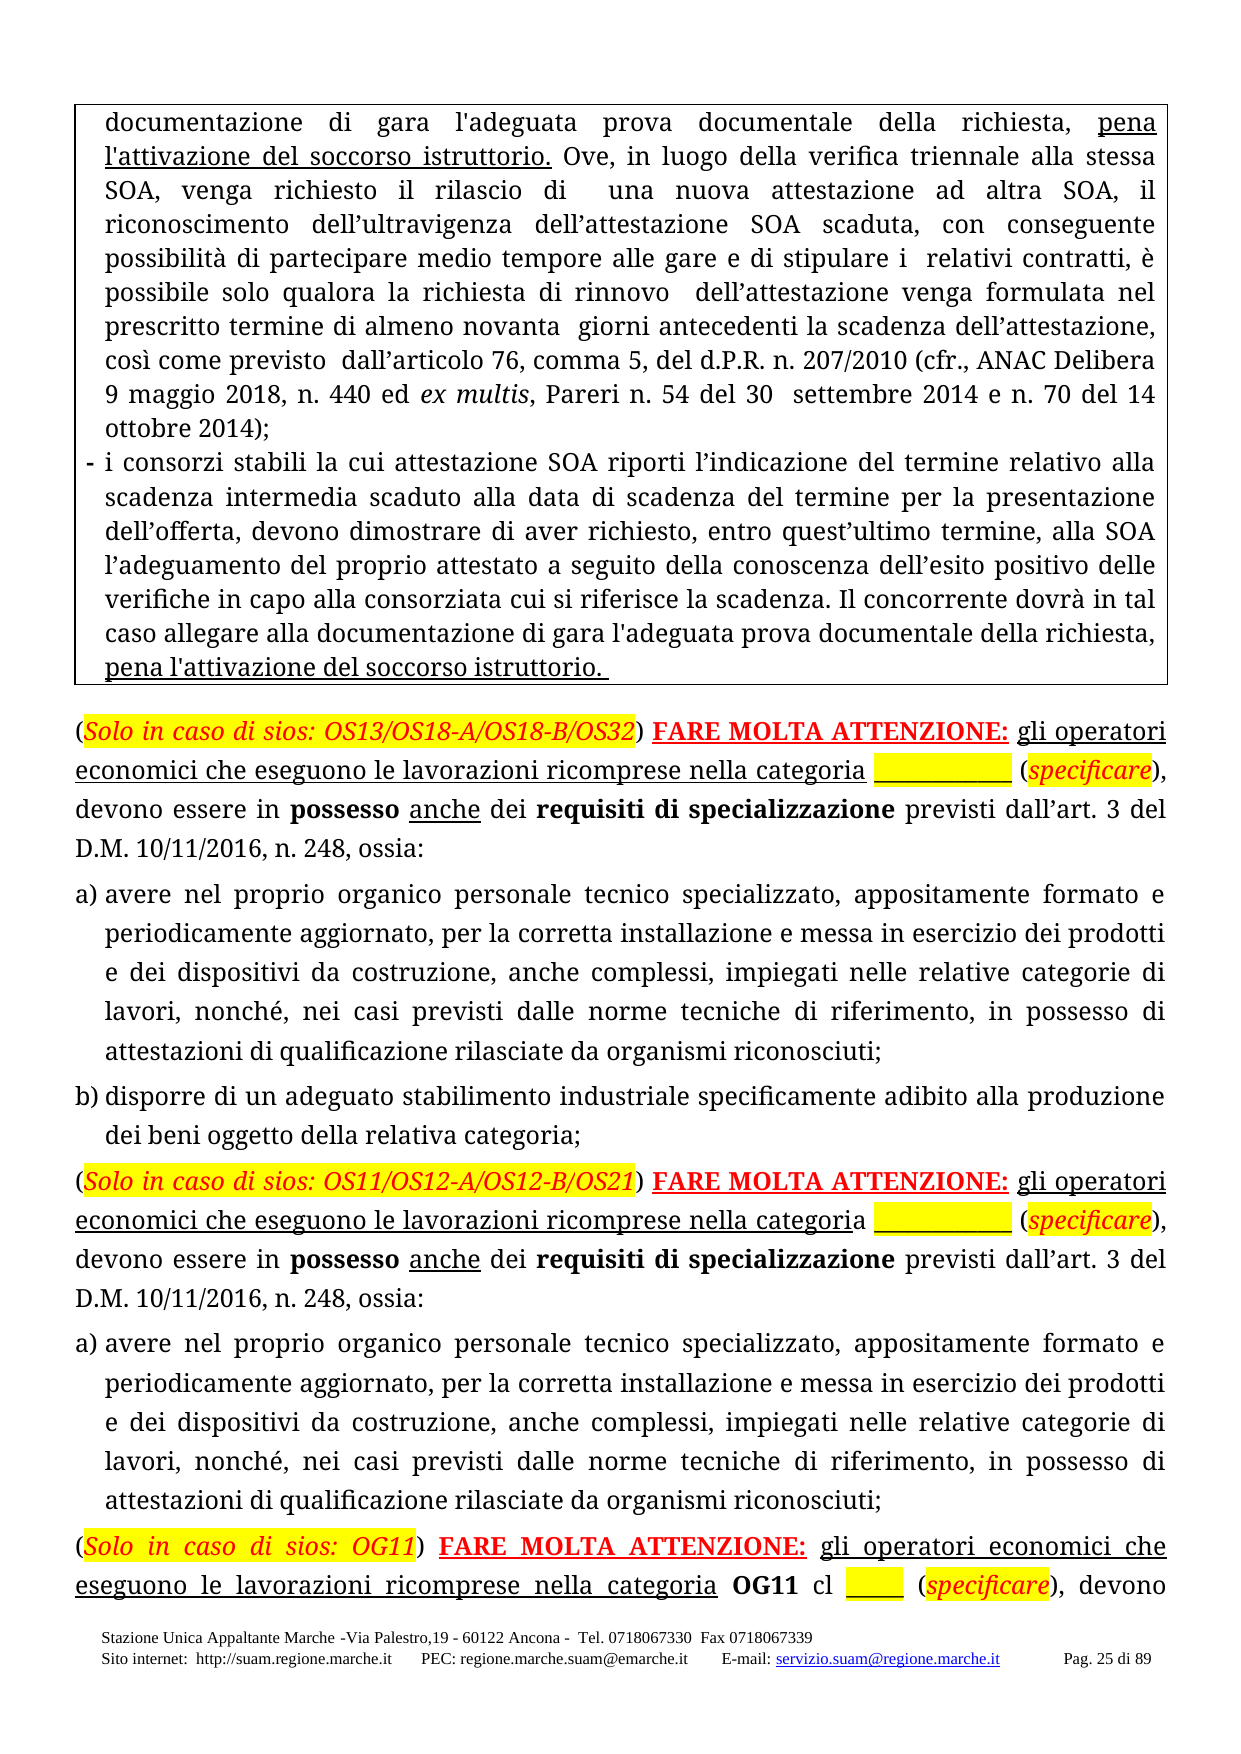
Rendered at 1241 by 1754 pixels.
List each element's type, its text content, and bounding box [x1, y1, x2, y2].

text (Solo in caso di sios: OS11/OS12-A/OS12-B/OS21) FARE MOLTA ATTENZIONE: gli operatori economici che eseguono le lavorazioni ricomprese nella categoria ____________ (specificare), devono essere in possesso anche dei requisiti di specializzazione previsti dall’art. 3 del D.M. 10/11/2016, n. 248, ossia: [75, 1163, 1167, 1315]
list disporre di un adeguato stabilimento industriale specificamente adibito alla produzione dei beni oggetto della relativa categoria; [75, 1078, 1167, 1152]
list avere nel proprio organico personale tecnico specializzato, appositamente formato e periodicamente aggiornato, per la corretta installazione e messa in esercizio dei prodotti e dei dispositivi da costruzione, anche complessi, impiegati nelle relative categorie di lavori, nonché, nei casi previsti dalle norme tecniche di riferimento, in possesso di attestazioni di qualificazione rilasciate da organismi riconosciuti; [75, 876, 1167, 1067]
list avere nel proprio organico personale tecnico specializzato, appositamente formato e periodicamente aggiornato, per la corretta installazione e messa in esercizio dei prodotti e dei dispositivi da costruzione, anche complessi, impiegati nelle relative categorie di lavori, nonché, nei casi previsti dalle norme tecniche di riferimento, in possesso di attestazioni di qualificazione rilasciate da organismi riconosciuti; [75, 1326, 1167, 1517]
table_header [76, 105, 1167, 683]
text (Solo in caso di sios: OS13/OS18-A/OS18-B/OS32) FARE MOLTA ATTENZIONE: gli operatori economici che eseguono le lavorazioni ricomprese nella categoria ____________ (specificare), devono essere in possesso anche dei requisiti di specializzazione previsti dall’art. 3 del D.M. 10/11/2016, n. 248, ossia: [75, 713, 1167, 865]
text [75, 1528, 1167, 1601]
